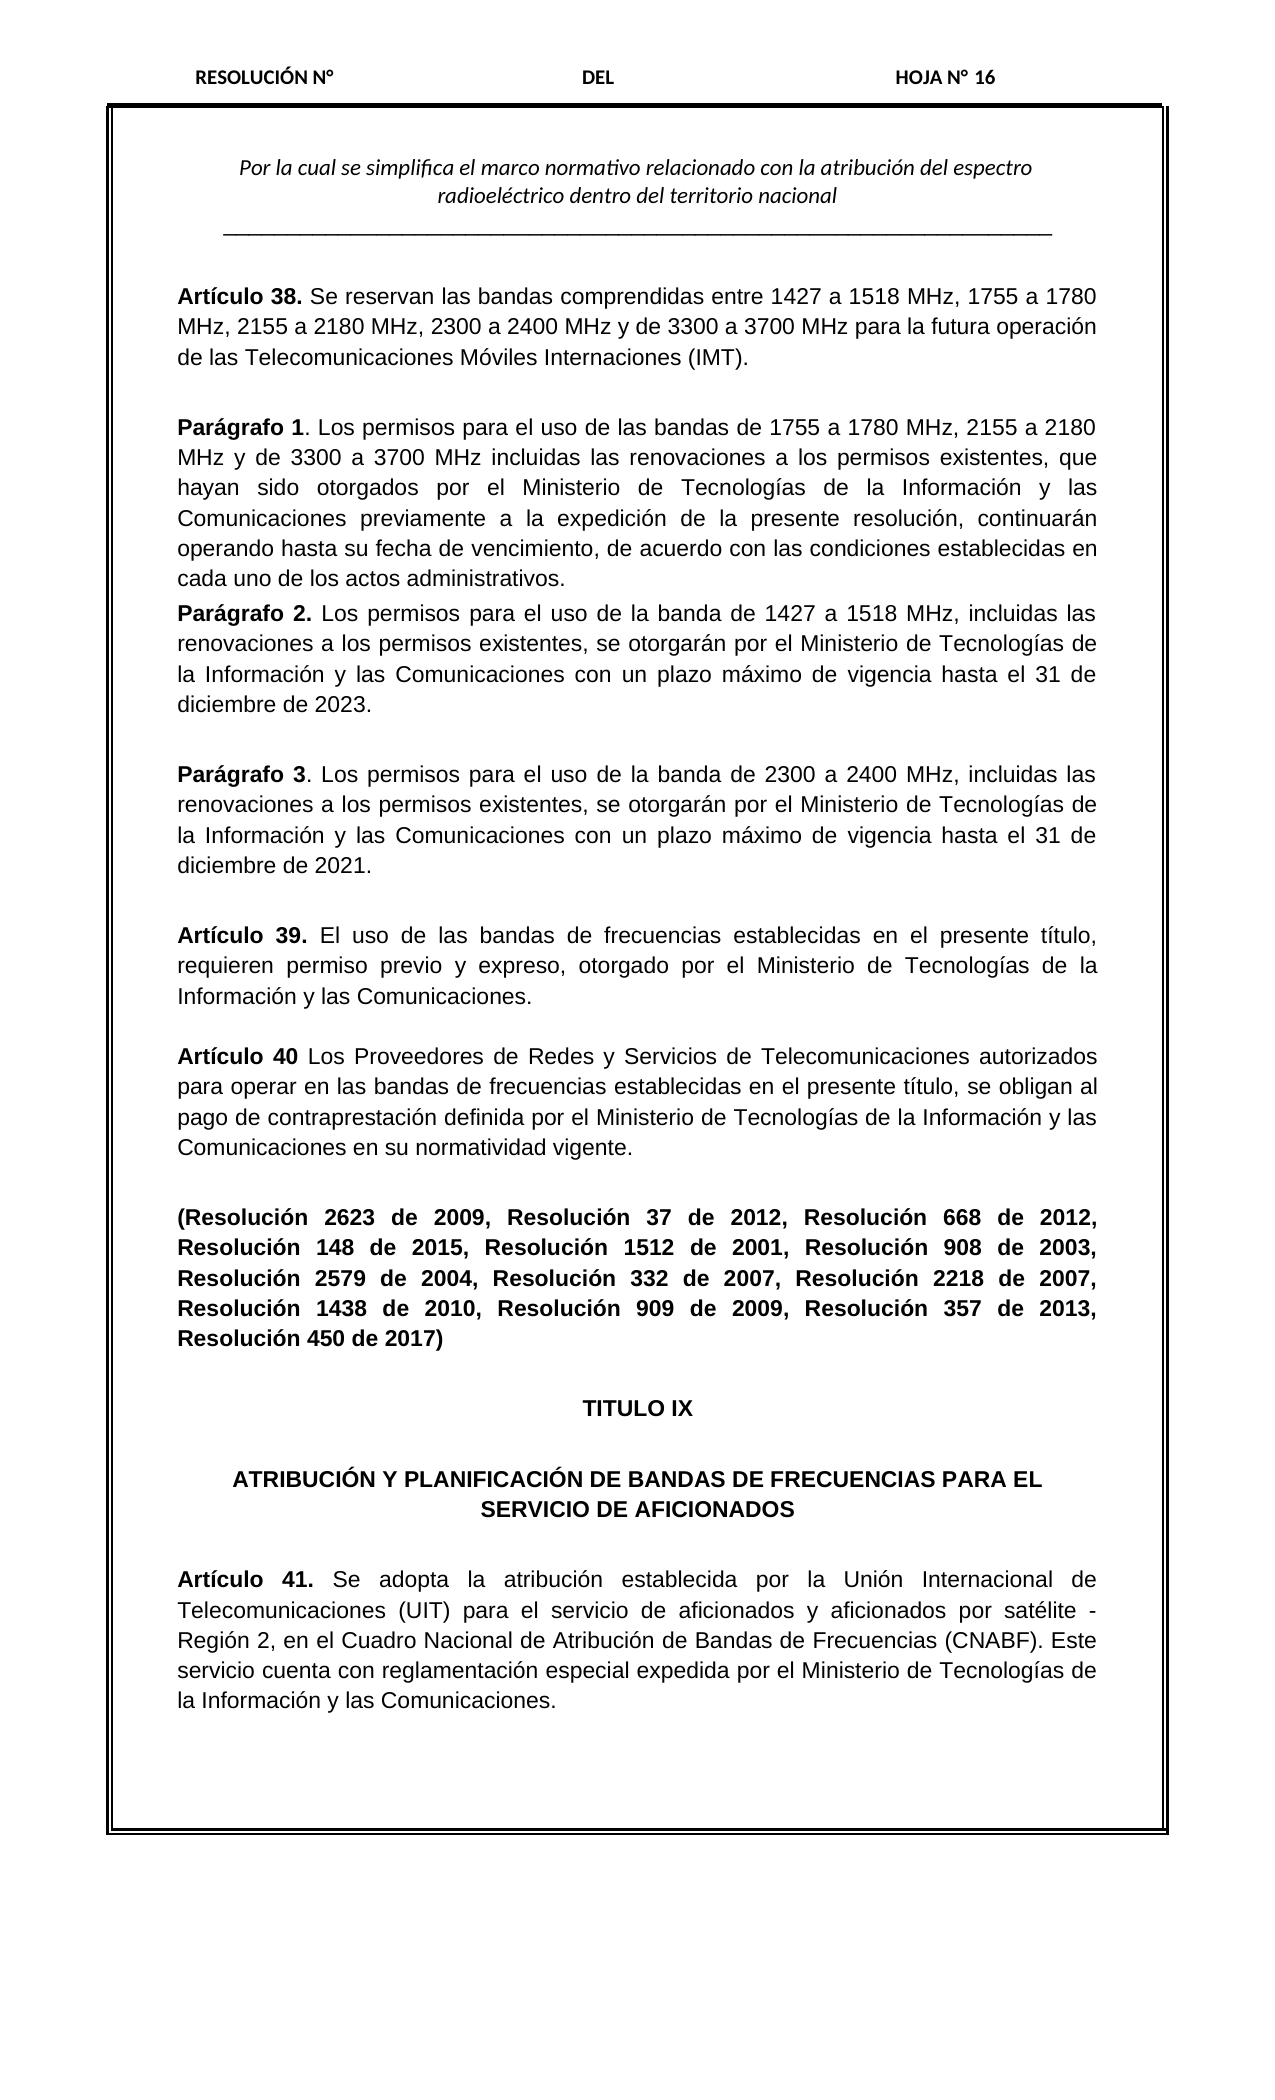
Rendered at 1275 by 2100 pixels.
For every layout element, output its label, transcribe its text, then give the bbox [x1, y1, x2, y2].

text Artículo 40 Los Proveedores de Redes y Servicios de Telecomunicaciones autorizados para operar en las bandas de frecuencias establecidas en el presente título, se obligan al pago de contraprestación definida por el Ministerio de Tecnologías de la Información y las Comunicaciones en su normatividad vigente. [177, 1043, 1098, 1160]
text Artículo 39. El uso de las bandas de frecuencias establecidas en el presente título, requieren permiso previo y expreso, otorgado por el Ministerio de Tecnologías de la Información y las Comunicaciones. [177, 922, 1098, 1009]
text TITULO IX [177, 1395, 1098, 1422]
text Parágrafo 2. Los permisos para el uso de la banda de 1427 a 1518 MHz, incluidas las renovaciones a los permisos existentes, se otorgarán por el Ministerio de Tecnologías de la Información y las Comunicaciones con un plazo máximo de vigencia hasta el 31 de diciembre de 2023. [177, 600, 1098, 717]
text Parágrafo 3. Los permisos para el uso de la banda de 2300 a 2400 MHz, incluidas las renovaciones a los permisos existentes, se otorgarán por el Ministerio de Tecnologías de la Información y las Comunicaciones con un plazo máximo de vigencia hasta el 31 de diciembre de 2021. [177, 761, 1098, 878]
text Artículo 38. Se reservan las bandas comprendidas entre 1427 a 1518 MHz, 1755 a 1780 MHz, 2155 a 2180 MHz, 2300 a 2400 MHz y de 3300 a 3700 MHz para la futura operación de las Telecomunicaciones Móviles Internaciones (IMT). [177, 283, 1098, 370]
text ATRIBUCIÓN Y PLANIFICACIÓN DE BANDAS DE FRECUENCIAS PARA EL SERVICIO DE AFICIONADOS [177, 1466, 1098, 1522]
text Artículo 41. Se adopta la atribución establecida por la Unión Internacional de Telecomunicaciones (UIT) para el servicio de aficionados y aficionados por satélite - Región 2, en el Cuadro Nacional de Atribución de Bandas de Frecuencias (CNABF). Este servicio cuenta con reglamentación especial expedida por el Ministerio de Tecnologías de la Información y las Comunicaciones. [177, 1566, 1098, 1714]
text (Resolución 2623 de 2009, Resolución 37 de 2012, Resolución 668 de 2012, Resolución 148 de 2015, Resolución 1512 de 2001, Resolución 908 de 2003, Resolución 2579 de 2004, Resolución 332 de 2007, Resolución 2218 de 2007, Resolución 1438 de 2010, Resolución 909 de 2009, Resolución 357 de 2013, Resolución 450 de 2017) [177, 1204, 1098, 1351]
text Parágrafo 1. Los permisos para el uso de las bandas de 1755 a 1780 MHz, 2155 a 2180 MHz y de 3300 a 3700 MHz incluidas las renovaciones a los permisos existentes, que hayan sido otorgados por el Ministerio de Tecnologías de la Información y las Comunicaciones previamente a la expedición de la presente resolución, continuarán operando hasta su fecha de vencimiento, de acuerdo con las condiciones establecidas en cada uno de los actos administrativos. [177, 414, 1098, 591]
